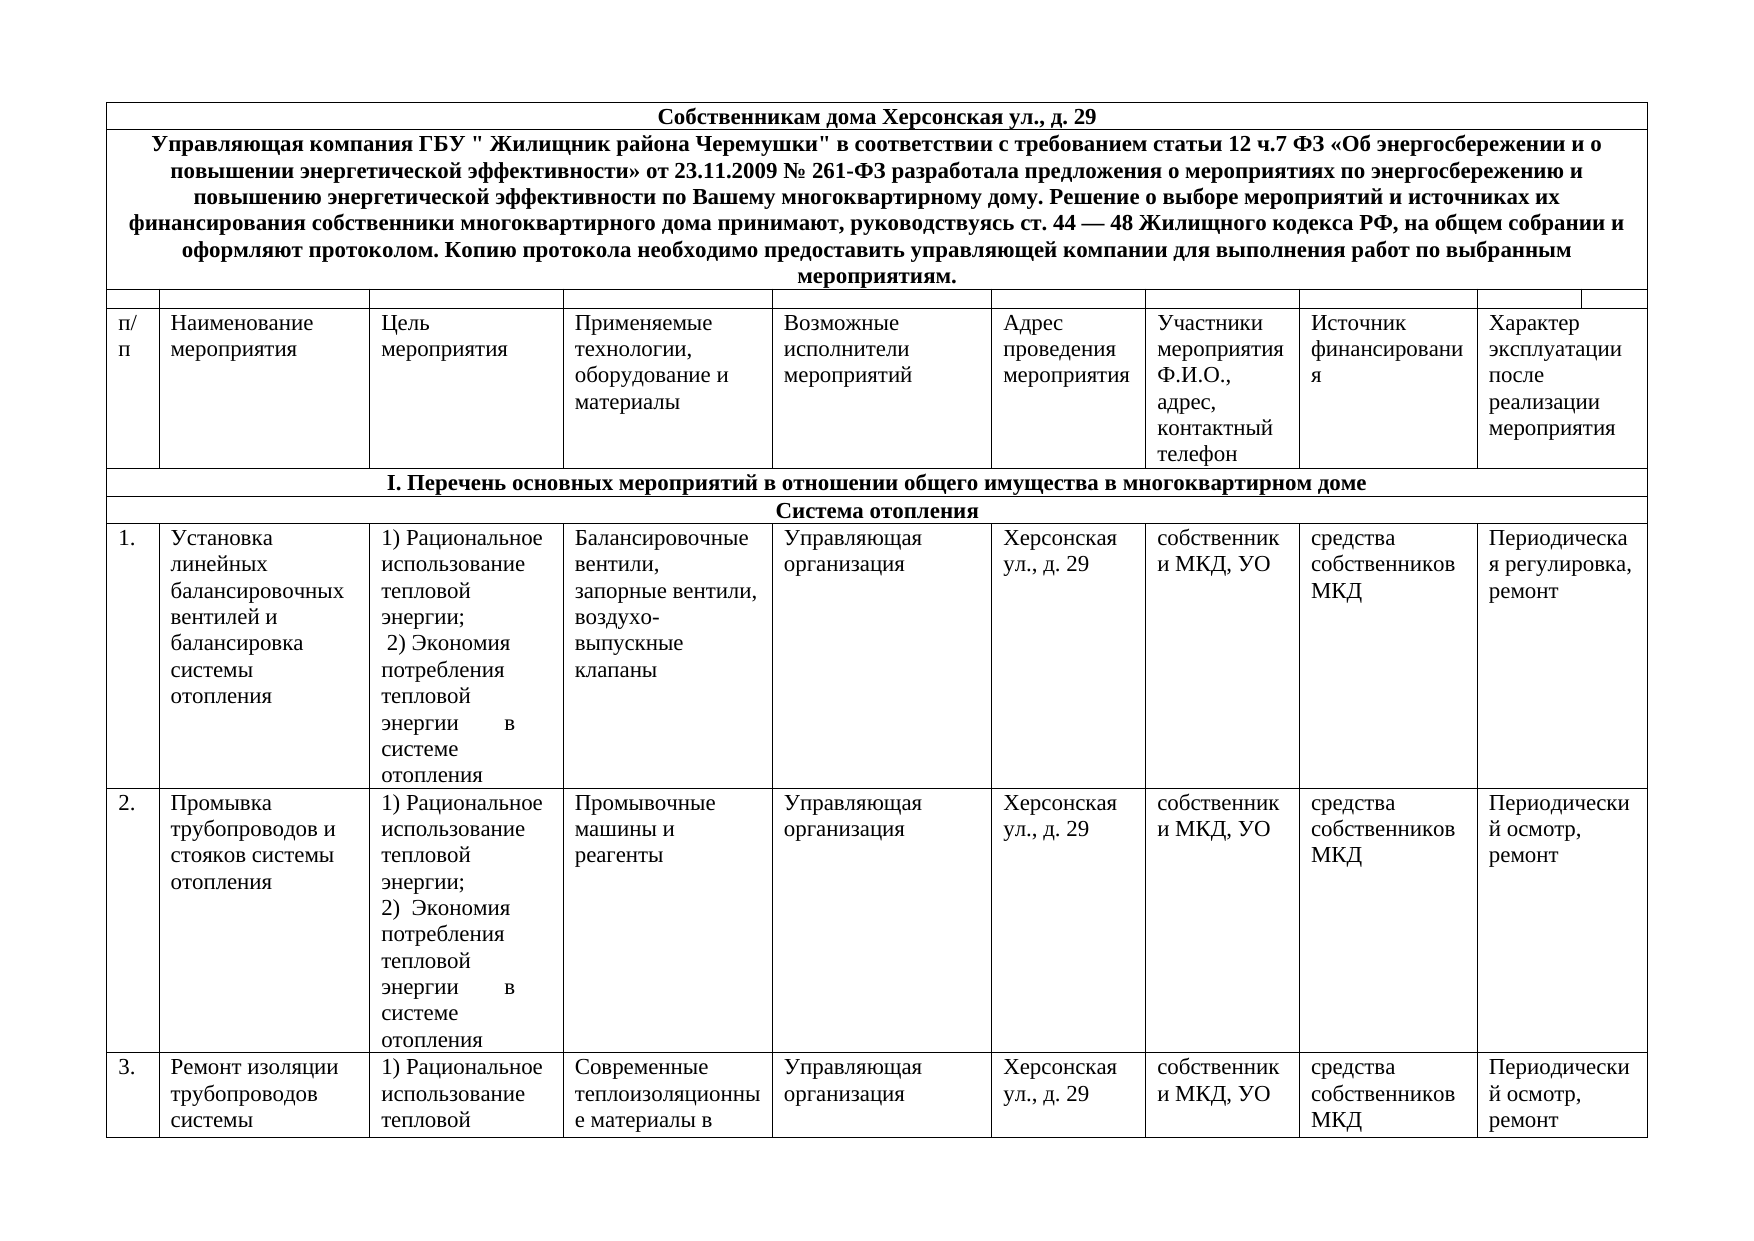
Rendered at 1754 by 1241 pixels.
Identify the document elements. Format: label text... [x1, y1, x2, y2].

table_cell собственники МКД, УО [1146, 524, 1299, 788]
table_cell Херсонская ул., д. 29 [992, 789, 1145, 1052]
table_cell средства собственников МКД [1300, 524, 1477, 788]
table_cell [1146, 290, 1299, 308]
table_cell 1) Рациональное использование тепловой энергии; 2) Экономия потребления тепловой энергии в системе отопления [370, 524, 563, 788]
table_cell Управляющая организация [773, 524, 991, 788]
table_cell [1300, 290, 1477, 308]
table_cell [1478, 1053, 1647, 1137]
table_cell [107, 290, 159, 308]
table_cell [160, 1053, 369, 1137]
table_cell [1300, 1053, 1477, 1137]
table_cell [992, 1053, 1145, 1137]
table_cell п/п [107, 309, 159, 468]
table_cell 1. [107, 524, 159, 788]
table_cell [773, 290, 991, 308]
table_cell 2. [107, 789, 159, 1052]
table_cell Возможные исполнители мероприятий [773, 309, 991, 468]
table_cell Наименование мероприятия [160, 309, 369, 468]
table_cell Управляющая организация [773, 789, 991, 1052]
table_cell Управляющая компания ГБУ " Жилищник района Черемушки" в соответствии с требованием статьи 12 ч.7 ФЗ «Об энергосбережении и о повышении энергетической эффективности» от 23.11.2009 № 261-ФЗ разработала предложения о мероприятиях по энергосбережению и повышению энергетической эффективности по Вашему многоквартирному дому. Решение о выборе мероприятий и источниках их финансирования собственники многоквартирного дома принимают, руководствуясь ст. 44 — 48 Жилищного кодекса РФ, на общем собрании и оформляют протоколом. Копию протокола необходимо предоставить управляющей компании для выполнения работ по выбранным мероприятиям. [107, 130, 1647, 288]
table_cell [1146, 1053, 1299, 1137]
table_cell Система отопления [107, 497, 1647, 523]
table_header Собственникам дома Херсонская ул., д. 29 [107, 103, 1647, 129]
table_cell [370, 1053, 563, 1137]
table_cell I. Перечень основных мероприятий в отношении общего имущества в многоквартирном доме [107, 469, 1647, 496]
table_cell Промывочные машины и реагенты [564, 789, 772, 1052]
table_cell [564, 290, 772, 308]
table_cell Характер эксплуатации после реализации мероприятия [1478, 309, 1647, 468]
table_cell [564, 1053, 772, 1137]
table_cell Балансировочные вентили, запорные вентили, воздухо- выпускные клапаны [564, 524, 772, 788]
table_cell [160, 290, 369, 308]
table_cell Применяемые технологии, оборудование и материалы [564, 309, 772, 468]
table_cell Цель мероприятия [370, 309, 563, 468]
table_cell Периодический осмотр, ремонт [1478, 789, 1647, 1052]
table_cell 1) Рациональное использование тепловой энергии; 2) Экономия потребления тепловой энергии в системе отопления [370, 789, 563, 1052]
table_cell собственники МКД, УО [1146, 789, 1299, 1052]
table_cell [992, 290, 1145, 308]
table_cell [370, 290, 563, 308]
table_cell 3. [107, 1053, 159, 1137]
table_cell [773, 1053, 991, 1137]
table_cell средства собственников МКД [1300, 789, 1477, 1052]
table_cell [1478, 290, 1581, 308]
table_cell Херсонская ул., д. 29 [992, 524, 1145, 788]
table_cell Периодическая регулировка, ремонт [1478, 524, 1647, 788]
table_cell Источник финансирования [1300, 309, 1477, 468]
table_cell [1582, 290, 1647, 308]
table_cell Установка линейных балансировочных вентилей и балансировка системы отопления [160, 524, 369, 788]
table_cell Промывка трубопроводов и стояков системы отопления [160, 789, 369, 1052]
table_cell Участники мероприятия Ф.И.О., адрес, контактный телефон [1146, 309, 1299, 468]
table_cell Адрес проведения мероприятия [992, 309, 1145, 468]
